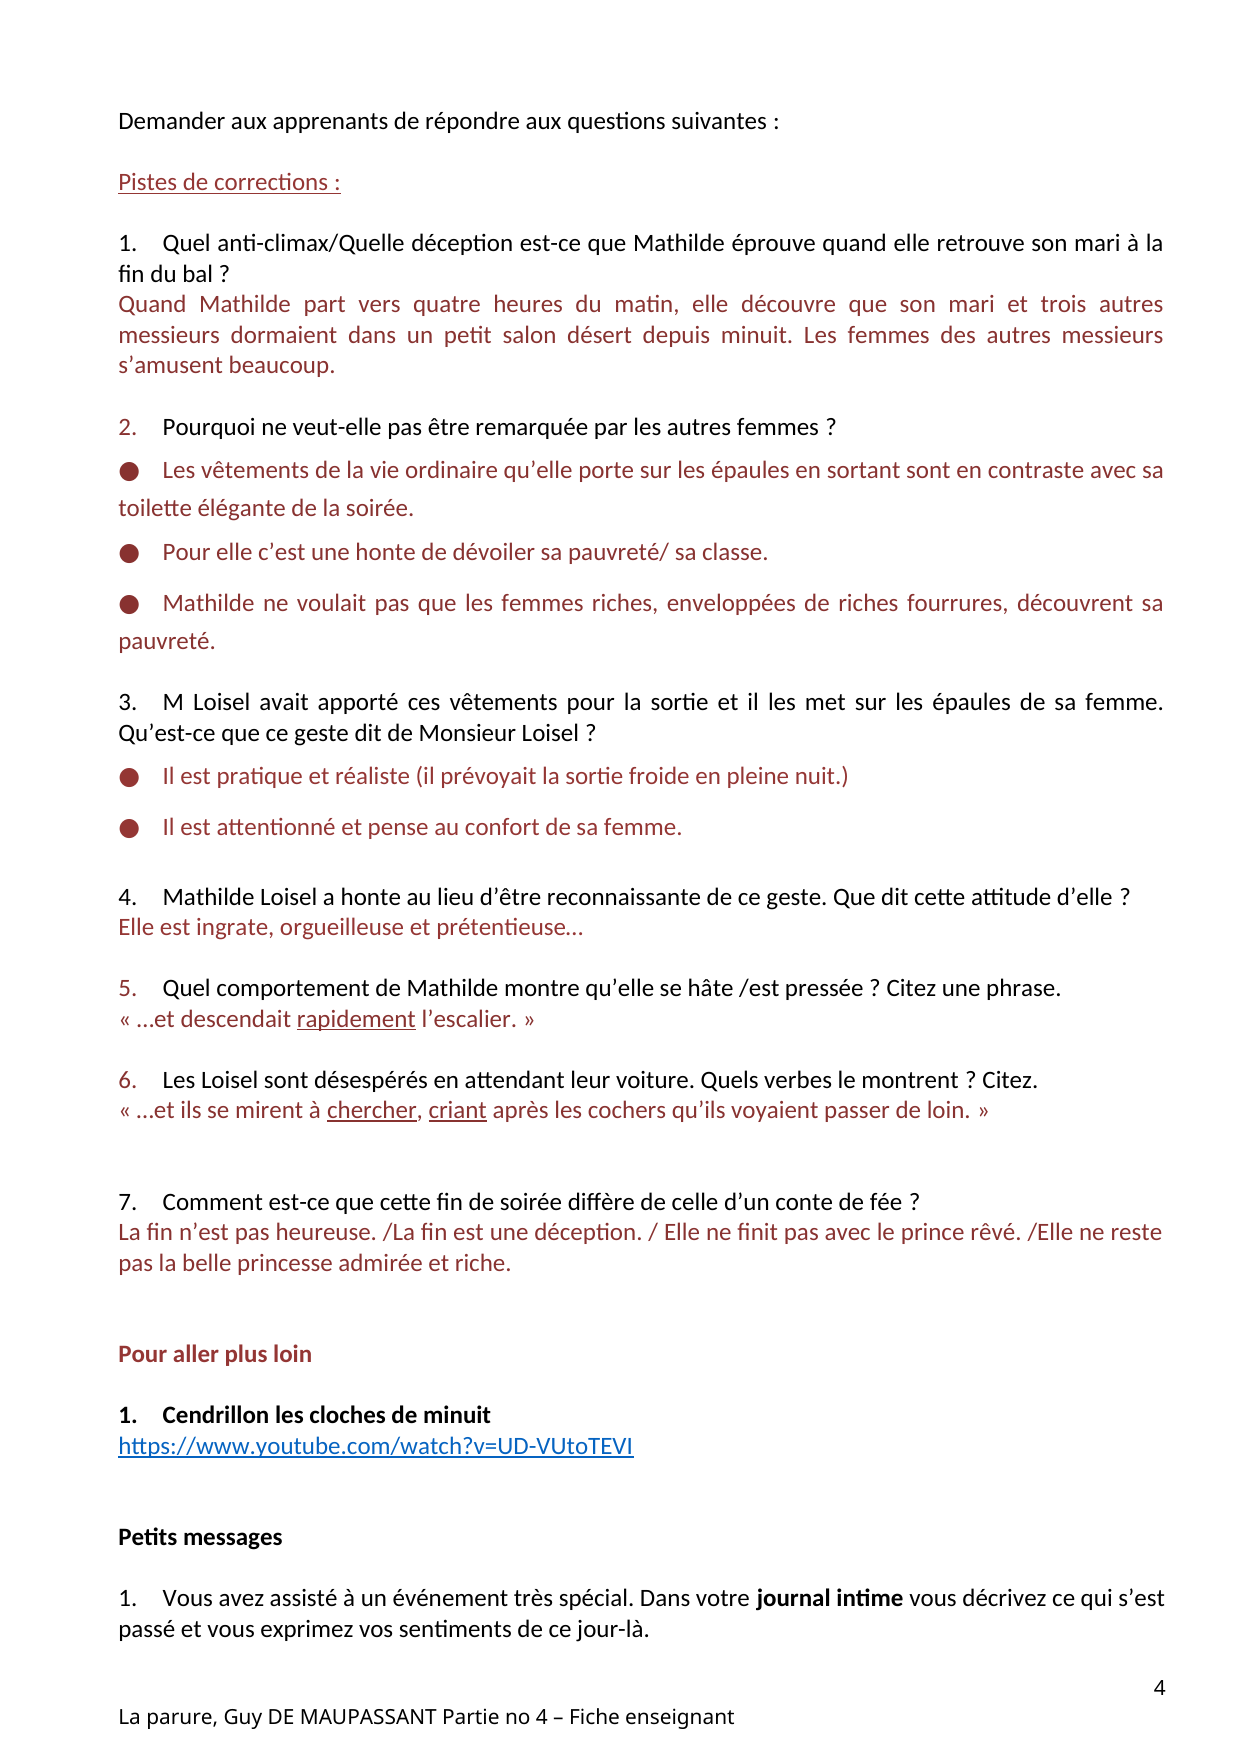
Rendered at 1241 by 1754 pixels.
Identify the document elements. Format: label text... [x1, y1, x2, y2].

text « …et descendait rapidement l’escalier. » [118, 1003, 1165, 1033]
list Les vêtements de la vie ordinaire qu’elle porte sur les épaules en sortant sont en contraste avec sa toilette élégante de la soirée. [118, 441, 1165, 523]
text Pistes de corrections : [118, 167, 1165, 197]
list Il est attentionné et pense au confort de sa femme. [118, 799, 1165, 850]
text https://www.youtube.com/watch?v=UD-VUtoTEVI [118, 1430, 1165, 1461]
list Vous avez assisté à un événement très spécial. Dans votre journal intime vous décrivez ce qui s’est passé et vous exprimez vos sentiments de ce jour-là. [118, 1583, 1165, 1644]
text Quand Mathilde part vers quatre heures du matin, elle découvre que son mari et trois autres messieurs dormaient dans un petit salon désert depuis minuit. Les femmes des autres messieurs s’amusent beaucoup. [118, 289, 1165, 380]
text Pour aller plus loin [118, 1338, 1165, 1369]
list Les Loisel sont désespérés en attendant leur voiture. Quels verbes le montrent ? Citez. [118, 1064, 1165, 1094]
list Comment est-ce que cette fin de soirée diffère de celle d’un conte de fée ? [118, 1186, 1165, 1216]
list M Loisel avait apporté ces vêtements pour la sortie et il les met sur les épaules de sa femme. Qu’est-ce que ce geste dit de Monsieur Loisel ? [118, 687, 1165, 748]
text La fin n’est pas heureuse. /La fin est une déception. / Elle ne finit pas avec le prince rêvé. /Elle ne reste pas la belle princesse admirée et riche. [118, 1216, 1165, 1277]
list Quel comportement de Mathilde montre qu’elle se hâte /est pressée ? Citez une phrase. [118, 972, 1165, 1003]
list Cendrillon les cloches de minuit [118, 1399, 1165, 1430]
list Pourquoi ne veut-elle pas être remarquée par les autres femmes ? [118, 411, 1165, 441]
list Mathilde Loisel a honte au lieu d’être reconnaissante de ce geste. Que dit cette attitude d’elle ? [118, 881, 1165, 911]
text Demander aux apprenants de répondre aux questions suivantes : [118, 106, 1165, 136]
list Quel anti-climax/Quelle déception est-ce que Mathilde éprouve quand elle retrouve son mari à la fin du bal ? [118, 228, 1165, 289]
text Elle est ingrate, orgueilleuse et prétentieuse… [118, 911, 1165, 942]
text Petits messages [118, 1522, 1165, 1552]
text « …et ils se mirent à chercher, criant après les cochers qu’ils voyaient passer de loin. » [118, 1094, 1165, 1125]
list Il est pratique et réaliste (il prévoyait la sortie froide en pleine nuit.) [118, 748, 1165, 799]
list Mathilde ne voulait pas que les femmes riches, enveloppées de riches fourrures, découvrent sa pauvreté. [118, 574, 1165, 656]
list Pour elle c’est une honte de dévoiler sa pauvreté/ sa classe. [118, 523, 1165, 574]
